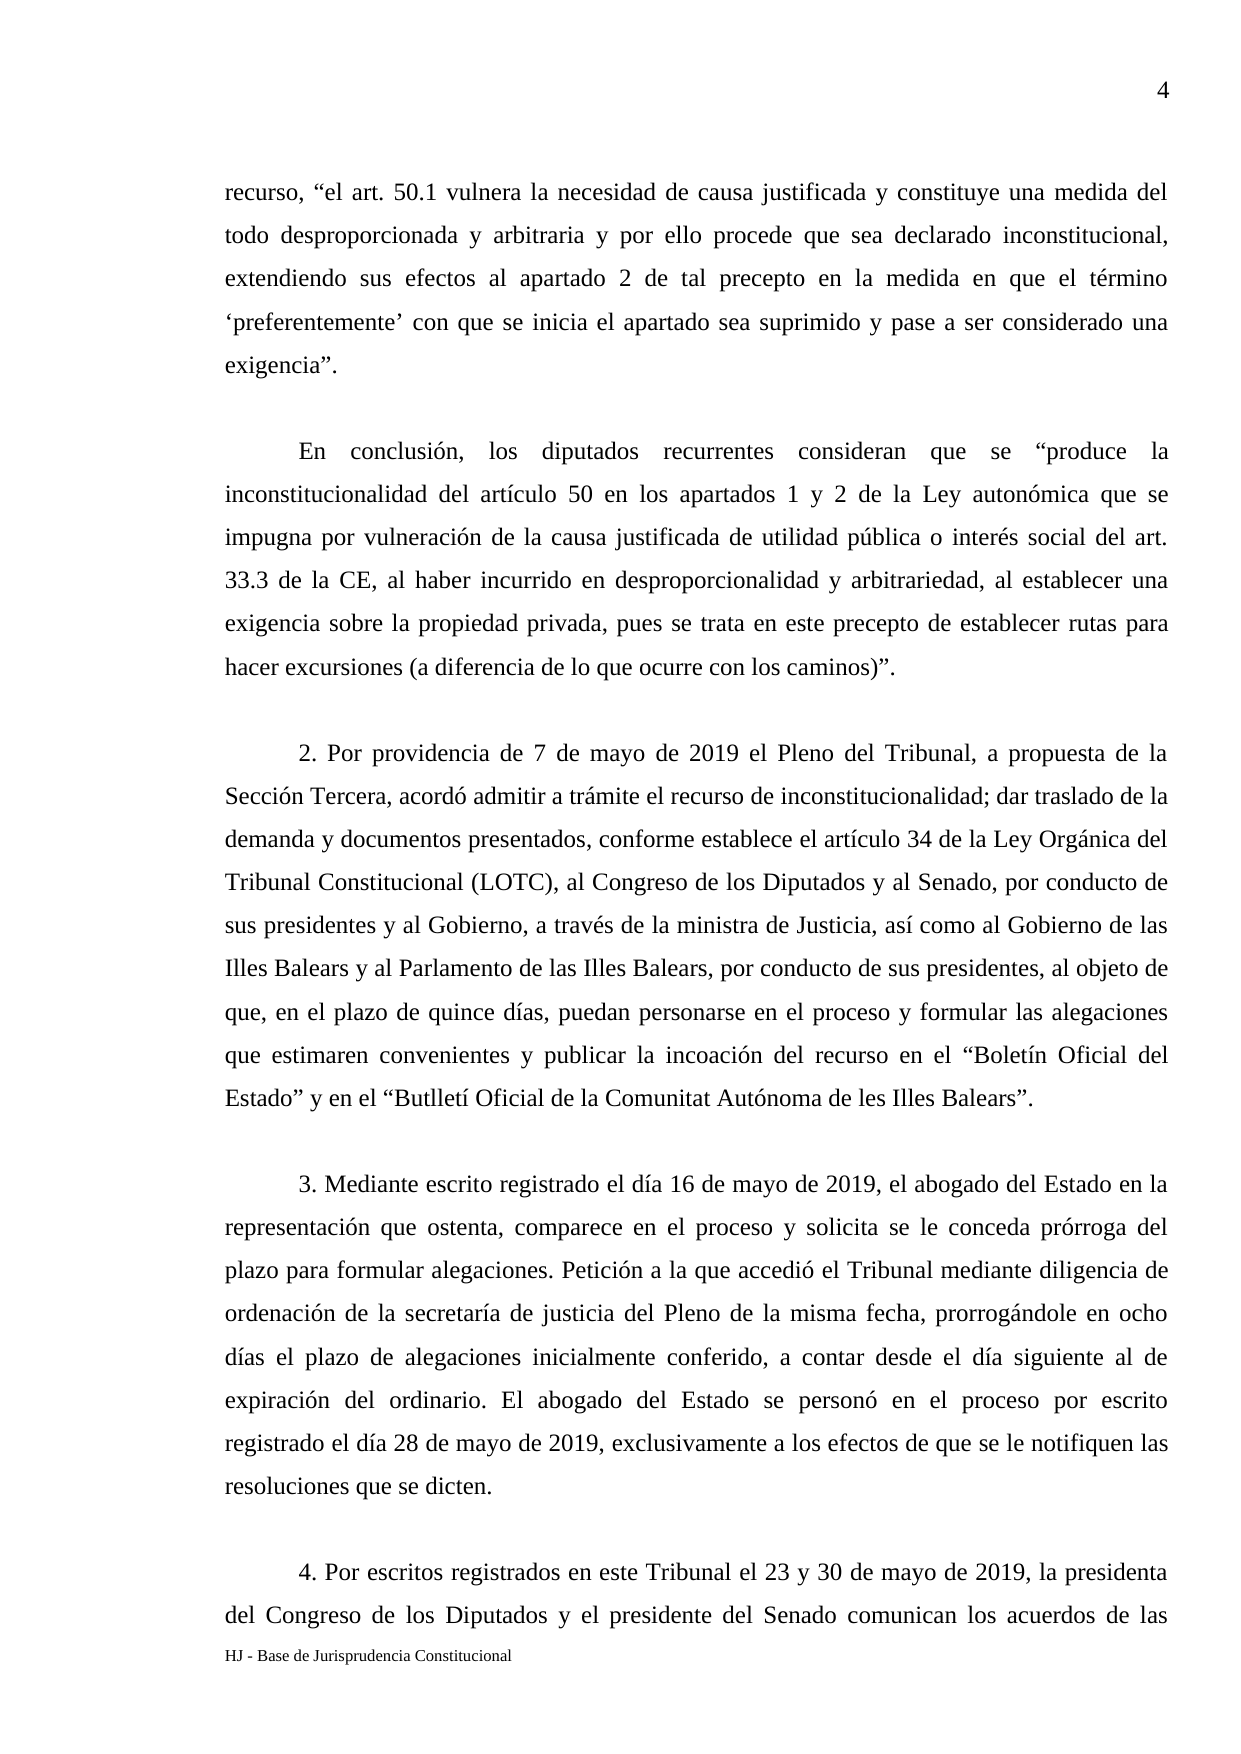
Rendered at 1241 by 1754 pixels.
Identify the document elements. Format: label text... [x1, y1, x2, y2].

text En conclusión, los diputados recurrentes consideran que se “produce la inconstitucionalidad del artículo 50 en los apartados 1 y 2 de la Ley autonómica que se impugna por vulneración de la causa justificada de utilidad pública o interés social del art. 33.3 de la CE, al haber incurrido en desproporcionalidad y arbitrariedad, al establecer una exigencia sobre la propiedad privada, pues se trata en este precepto de establecer rutas para hacer excursiones (a diferencia de lo que ocurre con los caminos)”. [224, 436, 1169, 680]
text 2. Por providencia de 7 de mayo de 2019 el Pleno del Tribunal, a propuesta de la Sección Tercera, acordó admitir a trámite el recurso de inconstitucionalidad; dar traslado de la demanda y documentos presentados, conforme establece el artículo 34 de la Ley Orgánica del Tribunal Constitucional (LOTC), al Congreso de los Diputados y al Senado, por conducto de sus presidentes y al Gobierno, a través de la ministra de Justicia, así como al Gobierno de las Illes Balears y al Parlamento de las Illes Balears, por conducto de sus presidentes, al objeto de que, en el plazo de quince días, puedan personarse en el proceso y formular las alegaciones que estimaren convenientes y publicar la incoación del recurso en el “Boletín Oficial del Estado” y en el “Butlletí Oficial de la Comunitat Autónoma de les Illes Balears”. [224, 738, 1169, 1112]
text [224, 177, 1169, 378]
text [224, 1557, 1169, 1629]
text 3. Mediante escrito registrado el día 16 de mayo de 2019, el abogado del Estado en la representación que ostenta, comparece en el proceso y solicita se le conceda prórroga del plazo para formular alegaciones. Petición a la que accedió el Tribunal mediante diligencia de ordenación de la secretaría de justicia del Pleno de la misma fecha, prorrogándole en ocho días el plazo de alegaciones inicialmente conferido, a contar desde el día siguiente al de expiración del ordinario. El abogado del Estado se personó en el proceso por escrito registrado el día 28 de mayo de 2019, exclusivamente a los efectos de que se le notifiquen las resoluciones que se dicten. [224, 1169, 1169, 1500]
